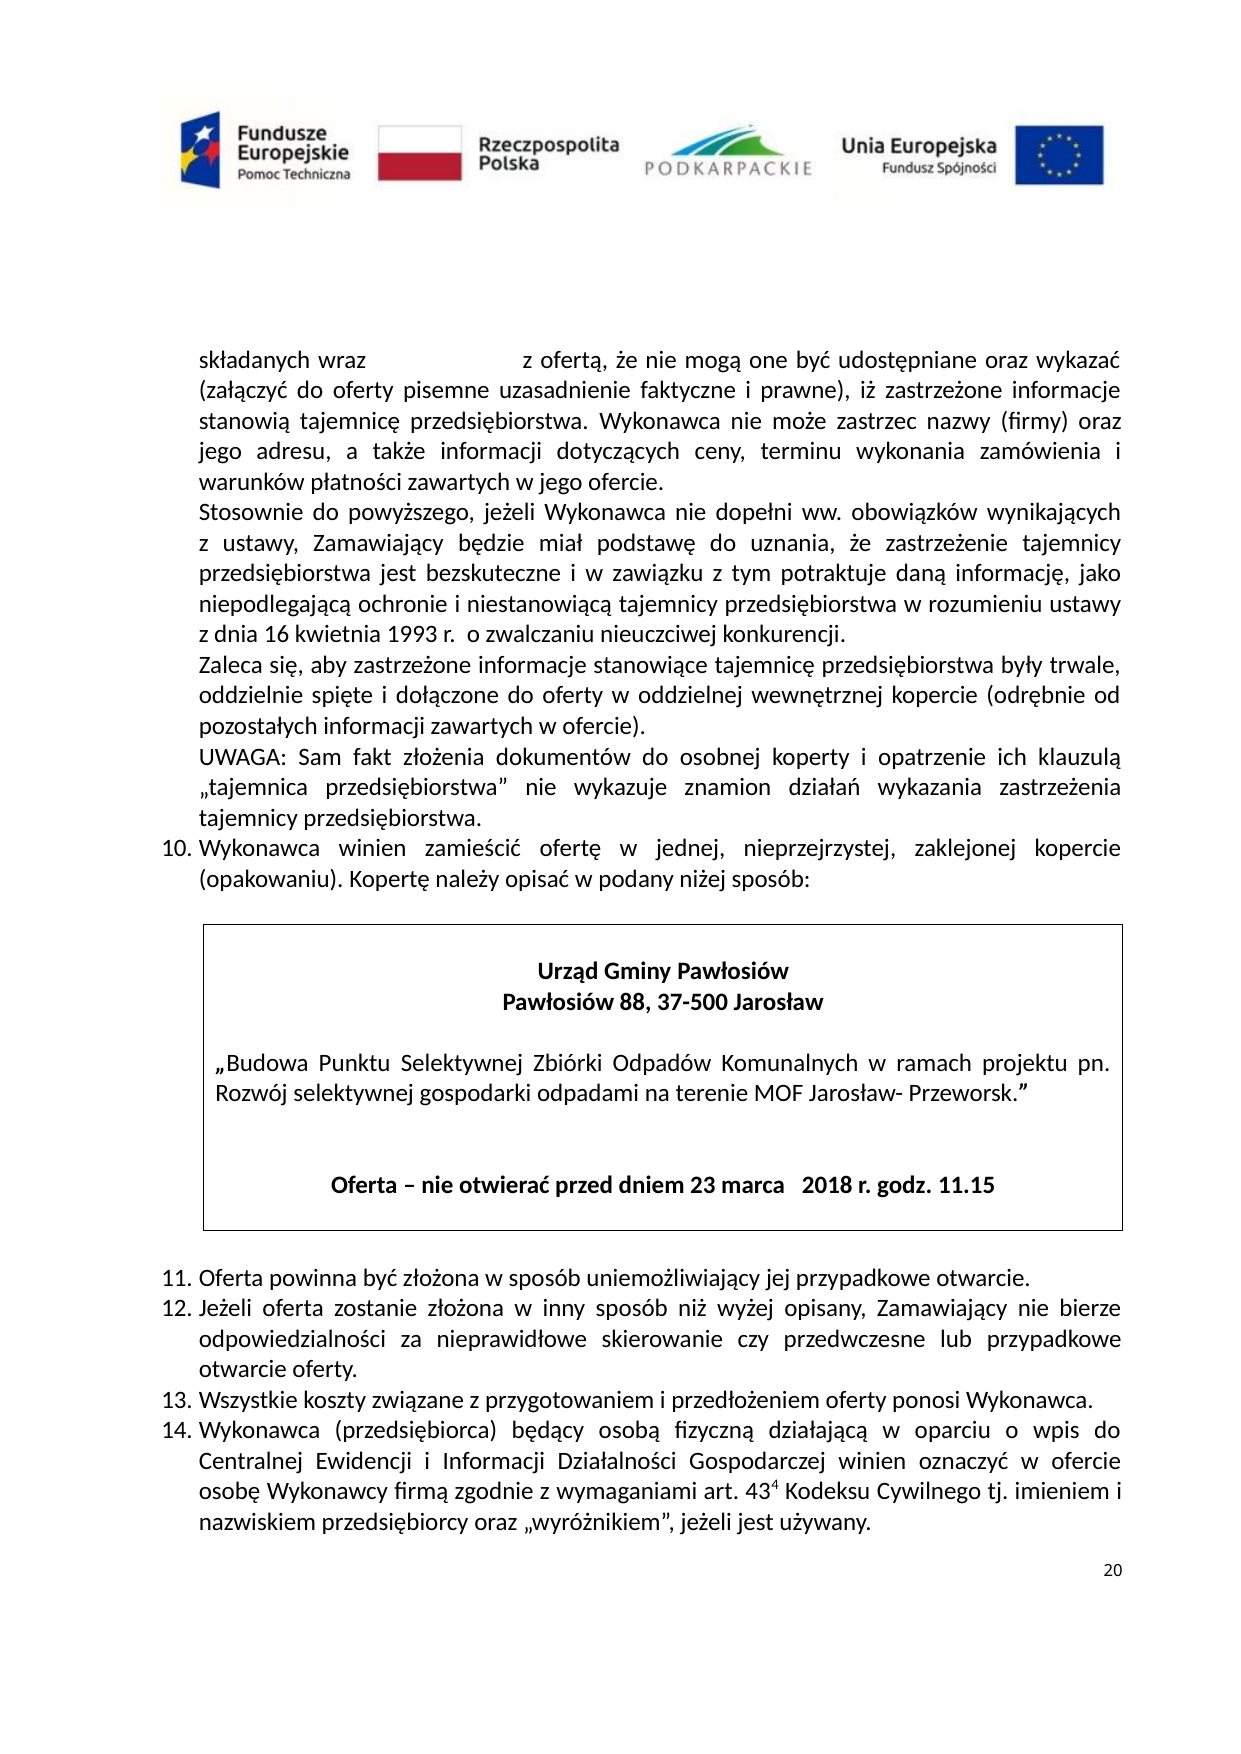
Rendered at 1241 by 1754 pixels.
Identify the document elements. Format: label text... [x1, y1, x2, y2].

list Wszystkie koszty związane z przygotowaniem i przedłożeniem oferty ponosi Wykonawca. [161, 1384, 1122, 1414]
list Wykonawca winien zamieścić ofertę w jednej, nieprzejrzystej, zaklejonej kopercie (opakowaniu). Kopertę należy opisać w podany niżej sposób: [161, 832, 1122, 893]
list Jeżeli oferta zostanie złożona w inny sposób niż wyżej opisany, Zamawiający nie bierze odpowiedzialności za nieprawidłowe skierowanie czy przedwczesne lub przypadkowe otwarcie oferty. [161, 1292, 1122, 1384]
text UWAGA: Sam fakt złożenia dokumentów do osobnej koperty i opatrzenie ich klauzulą „tajemnica przedsiębiorstwa” nie wykazuje znamion działań wykazania zastrzeżenia tajemnicy przedsiębiorstwa. [198, 741, 1122, 832]
list Wykonawca (przedsiębiorca) będący osobą fizyczną działającą w oparciu o wpis do Centralnej Ewidencji i Informacji Działalności Gospodarczej winien oznaczyć w ofercie osobę Wykonawcy firmą zgodnie z wymaganiami art. 434 Kodeksu Cywilnego tj. imieniem i nazwiskiem przedsiębiorcy oraz „wyróżnikiem”, jeżeli jest używany. [161, 1414, 1122, 1536]
table_header Urząd Gminy Pawłosiów Pawłosiów 88, 37-500 Jarosław „Budowa Punktu Selektywnej Zbiórki Odpadów Komunalnych w ramach projektu pn. Rozwój selektywnej gospodarki odpadami na terenie MOF Jarosław- Przeworsk.” Oferta – nie otwierać przed dniem 23 marca 2018 r. godz. 11.15 [204, 925, 1122, 1230]
text Zaleca się, aby zastrzeżone informacje stanowiące tajemnicę przedsiębiorstwa były trwale, oddzielnie spięte i dołączone do oferty w oddzielnej wewnętrznej kopercie (odrębnie od pozostałych informacji zawartych w ofercie). [198, 649, 1122, 741]
picture [162, 73, 1123, 229]
list Oferta powinna być złożona w sposób uniemożliwiający jej przypadkowe otwarcie. [161, 1262, 1122, 1292]
text Stosownie do powyższego, jeżeli Wykonawca nie dopełni ww. obowiązków wynikających z ustawy, Zamawiający będzie miał podstawę do uznania, że zastrzeżenie tajemnicy przedsiębiorstwa jest bezskuteczne i w zawiązku z tym potraktuje daną informację, jako niepodlegającą ochronie i niestanowiącą tajemnicy przedsiębiorstwa w rozumieniu ustawy z dnia 16 kwietnia 1993 r. o zwalczaniu nieuczciwej konkurencji. [198, 497, 1122, 649]
